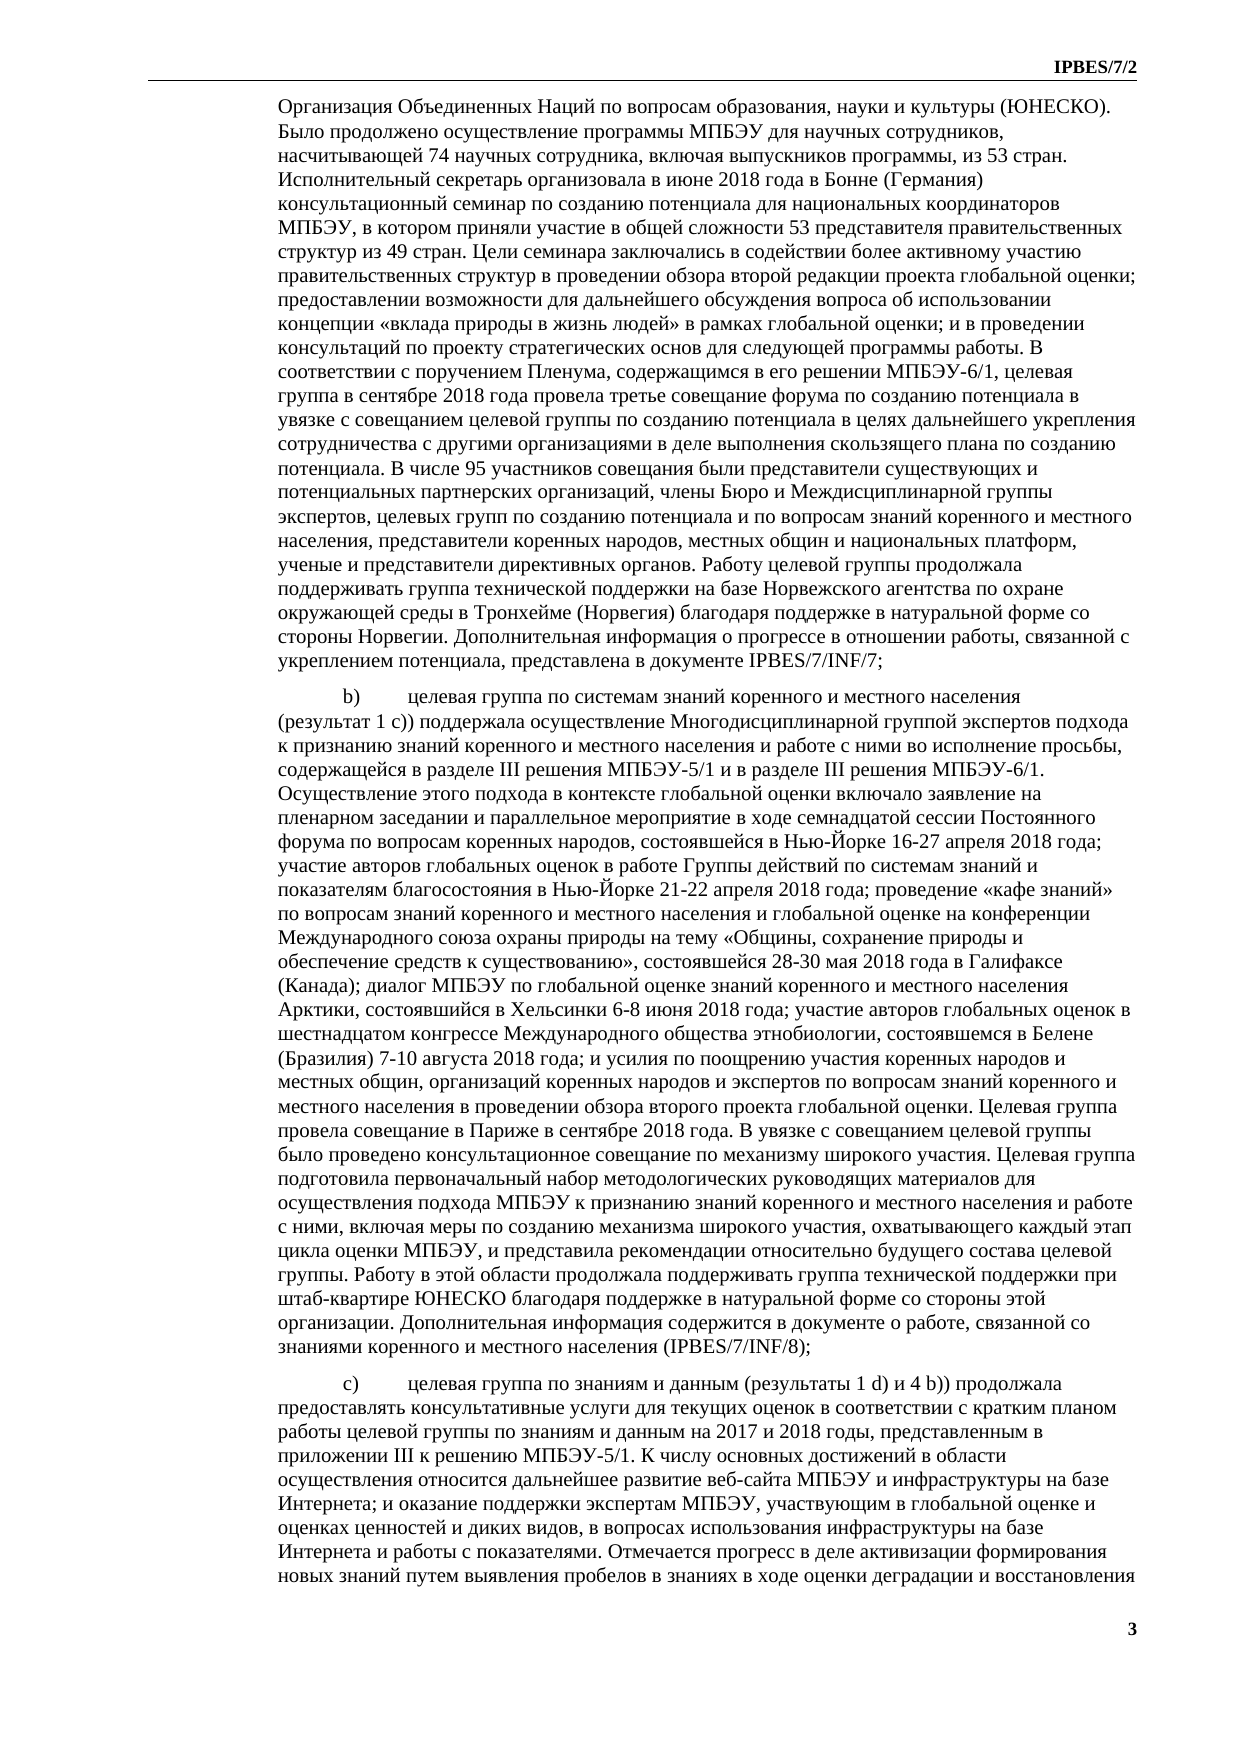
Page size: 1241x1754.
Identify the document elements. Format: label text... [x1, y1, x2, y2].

text b) целевая группа по системам знаний коренного и местного населения (результат 1 с)) поддержала осуществление Многодисциплинарной группой экспертов подхода к признанию знаний коренного и местного населения и работе с ними во исполнение просьбы, содержащейся в разделе III решения МПБЭУ-5/1 и в разделе III решения МПБЭУ-6/1. Осуществление этого подхода в контексте глобальной оценки включало заявление на пленарном заседании и параллельное мероприятие в ходе семнадцатой сессии Постоянного форума по вопросам коренных народов, состоявшейся в Нью-Йорке 16-27 апреля 2018 года; участие авторов глобальных оценок в работе Группы действий по системам знаний и показателям благосостояния в Нью-Йорке 21-22 апреля 2018 года; проведение «кафе знаний» по вопросам знаний коренного и местного населения и глобальной оценке на конференции Международного союза охраны природы на тему «Общины, сохранение природы и обеспечение средств к существованию», состоявшейся 28-30 мая 2018 года в Галифаксе (Канада); диалог МПБЭУ по глобальной оценке знаний коренного и местного населения Арктики, состоявшийся в Хельсинки 6-8 июня 2018 года; участие авторов глобальных оценок в шестнадцатом конгрессе Международного общества этнобиологии, состоявшемся в Белене (Бразилия) 7-10 августа 2018 года; и усилия по поощрению участия коренных народов и местных общин, организаций коренных народов и экспертов по вопросам знаний коренного и местного населения в проведении обзора второго проекта глобальной оценки. Целевая группа провела совещание в Париже в сентябре 2018 года. В увязке с совещанием целевой группы было проведено консультационное совещание по механизму широкого участия. Целевая группа подготовила первоначальный набор методологических руководящих материалов для осуществления подхода МПБЭУ к признанию знаний коренного и местного населения и работе с ними, включая меры по созданию механизма широкого участия, охватывающего каждый этап цикла оценки МПБЭУ, и представила рекомендации относительно будущего состава целевой группы. Работу в этой области продолжала поддерживать группа технической поддержки при штаб-квартире ЮНЕСКО благодаря поддержке в натуральной форме со стороны этой организации. Дополнительная информация содержится в документе о работе, связанной со знаниями коренного и местного населения (IPBES/7/INF/8); [278, 684, 1137, 1358]
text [278, 94, 1137, 672]
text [278, 1371, 1137, 1587]
